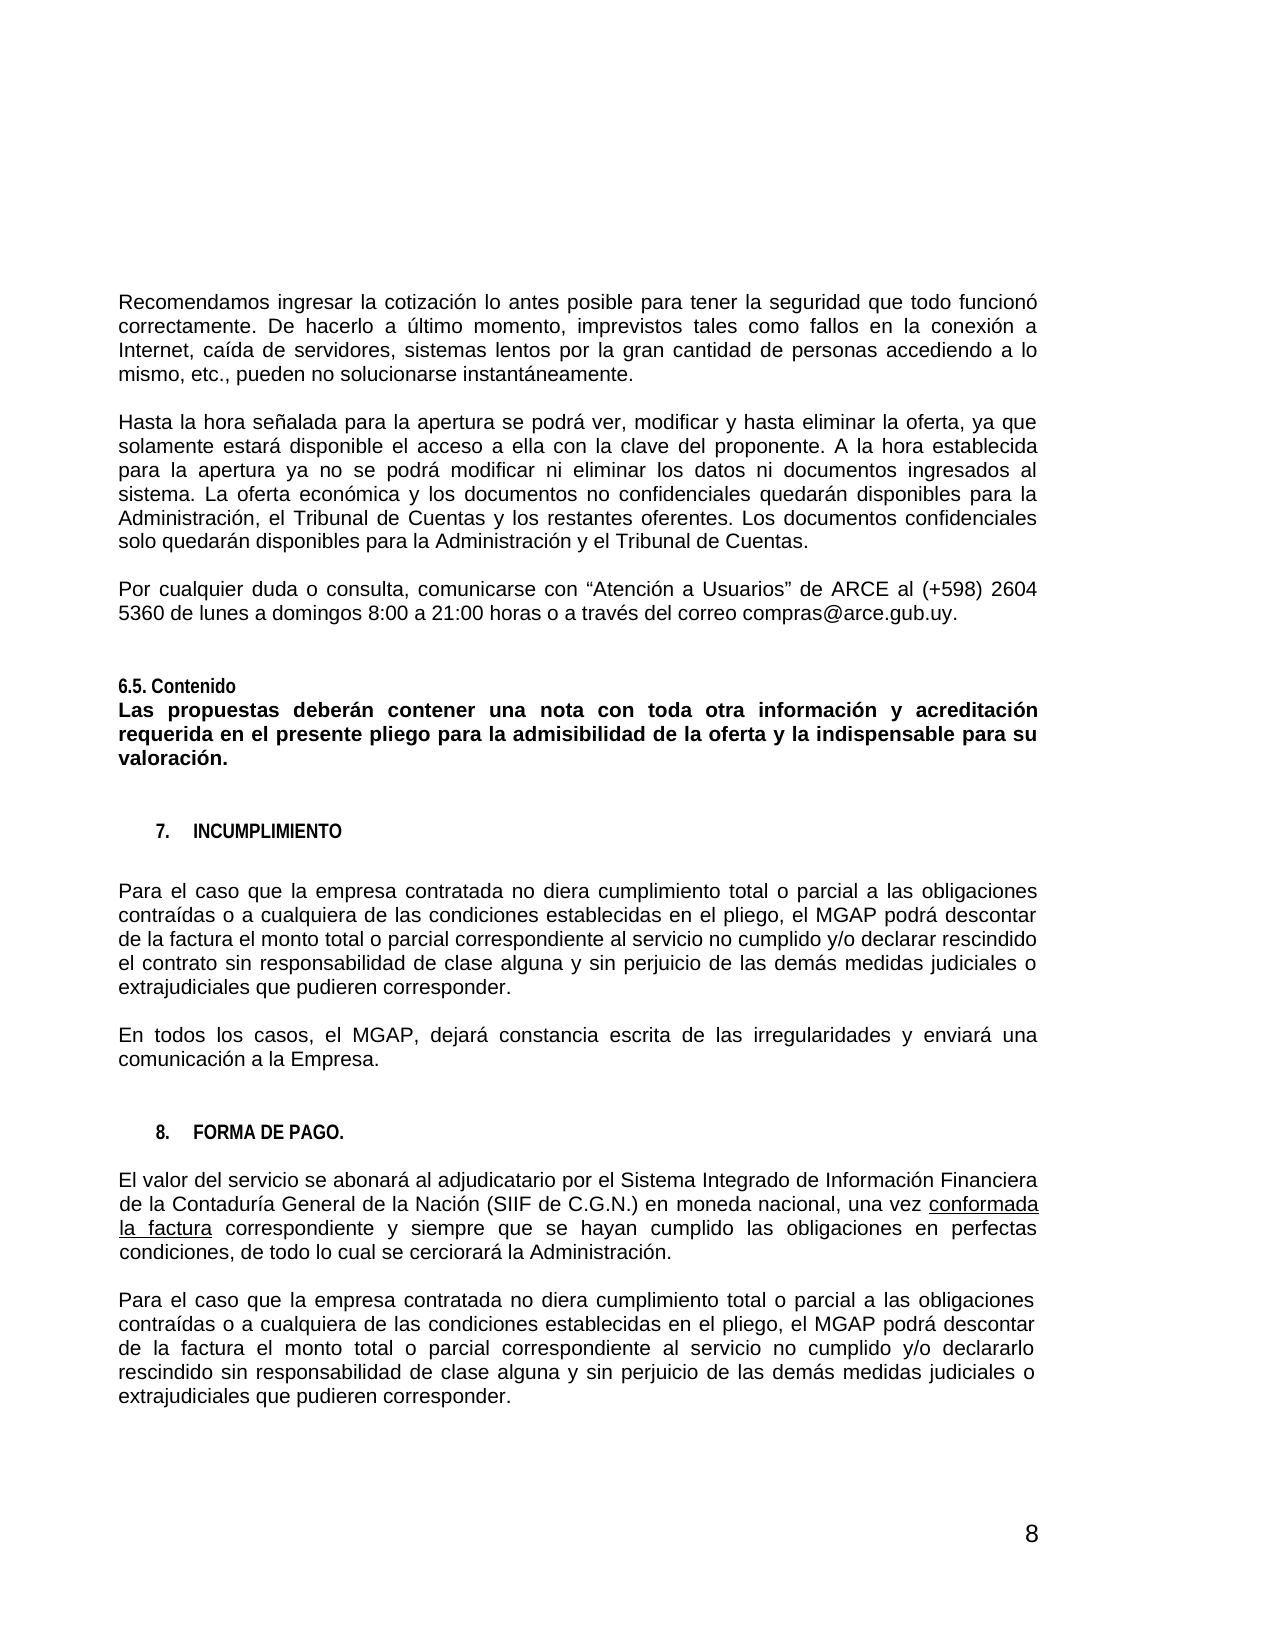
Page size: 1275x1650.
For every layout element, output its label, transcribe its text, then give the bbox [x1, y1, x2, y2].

text Hasta la hora señalada para la apertura se podrá ver, modificar y hasta eliminar la oferta, ya que solamente estará disponible el acceso a ella con la clave del proponente. A la hora establecida para la apertura ya no se podrá modificar ni eliminar los datos ni documentos ingresados al sistema. La oferta económica y los documentos no confidenciales quedarán disponibles para la Administración, el Tribunal de Cuentas y los restantes oferentes. Los documentos confidenciales solo quedarán disponibles para la Administración y el Tribunal de Cuentas. [118, 409, 1039, 553]
subtitle 6.5. Contenido [118, 674, 1039, 698]
text Para el caso que la empresa contratada no diera cumplimiento total o parcial a las obligaciones contraídas o a cualquiera de las condiciones establecidas en el pliego, el MGAP podrá descontar de la factura el monto total o parcial correspondiente al servicio no cumplido y/o declararlo rescindido sin responsabilidad de clase alguna y sin perjuicio de las demás medidas judiciales o extrajudiciales que pudieren corresponder. [118, 1288, 1036, 1408]
text Para el caso que la empresa contratada no diera cumplimiento total o parcial a las obligaciones contraídas o a cualquiera de las condiciones establecidas en el pliego, el MGAP podrá descontar de la factura el monto total o parcial correspondiente al servicio no cumplido y/o declarar rescindido el contrato sin responsabilidad de clase alguna y sin perjuicio de las demás medidas judiciales o extrajudiciales que pudieren corresponder. [118, 879, 1039, 999]
text Las propuestas deberán contener una nota con toda otra información y acreditación requerida en el presente pliego para la admisibilidad de la oferta y la indispensable para su valoración. [118, 698, 1039, 770]
text El valor del servicio se abonará al adjudicatario por el Sistema Integrado de Información Financiera de la Contaduría General de la Nación (SIIF de C.G.N.) en moneda nacional, una vez conformada la factura correspondiente y siempre que se hayan cumplido las obligaciones en perfectas condiciones, de todo lo cual se cerciorará la Administración. [118, 1168, 1039, 1264]
text En todos los casos, el MGAP, dejará constancia escrita de las irregularidades y enviará una comunicación a la Empresa. [118, 1023, 1039, 1071]
subtitle FORMA DE PAGO. [156, 1120, 1039, 1144]
text Por cualquier duda o consulta, comunicarse con “Atención a Usuarios” de ARCE al (+598) 2604 5360 de lunes a domingos 8:00 a 21:00 horas o a través del correo compras@arce.gub.uy. [118, 577, 1039, 625]
subtitle INCUMPLIMIENTO [156, 819, 1039, 843]
text Recomendamos ingresar la cotización lo antes posible para tener la seguridad que todo funcionó correctamente. De hacerlo a último momento, imprevistos tales como fallos en la conexión a Internet, caída de servidores, sistemas lentos por la gran cantidad de personas accediendo a lo mismo, etc., pueden no solucionarse instantáneamente. [118, 290, 1039, 386]
